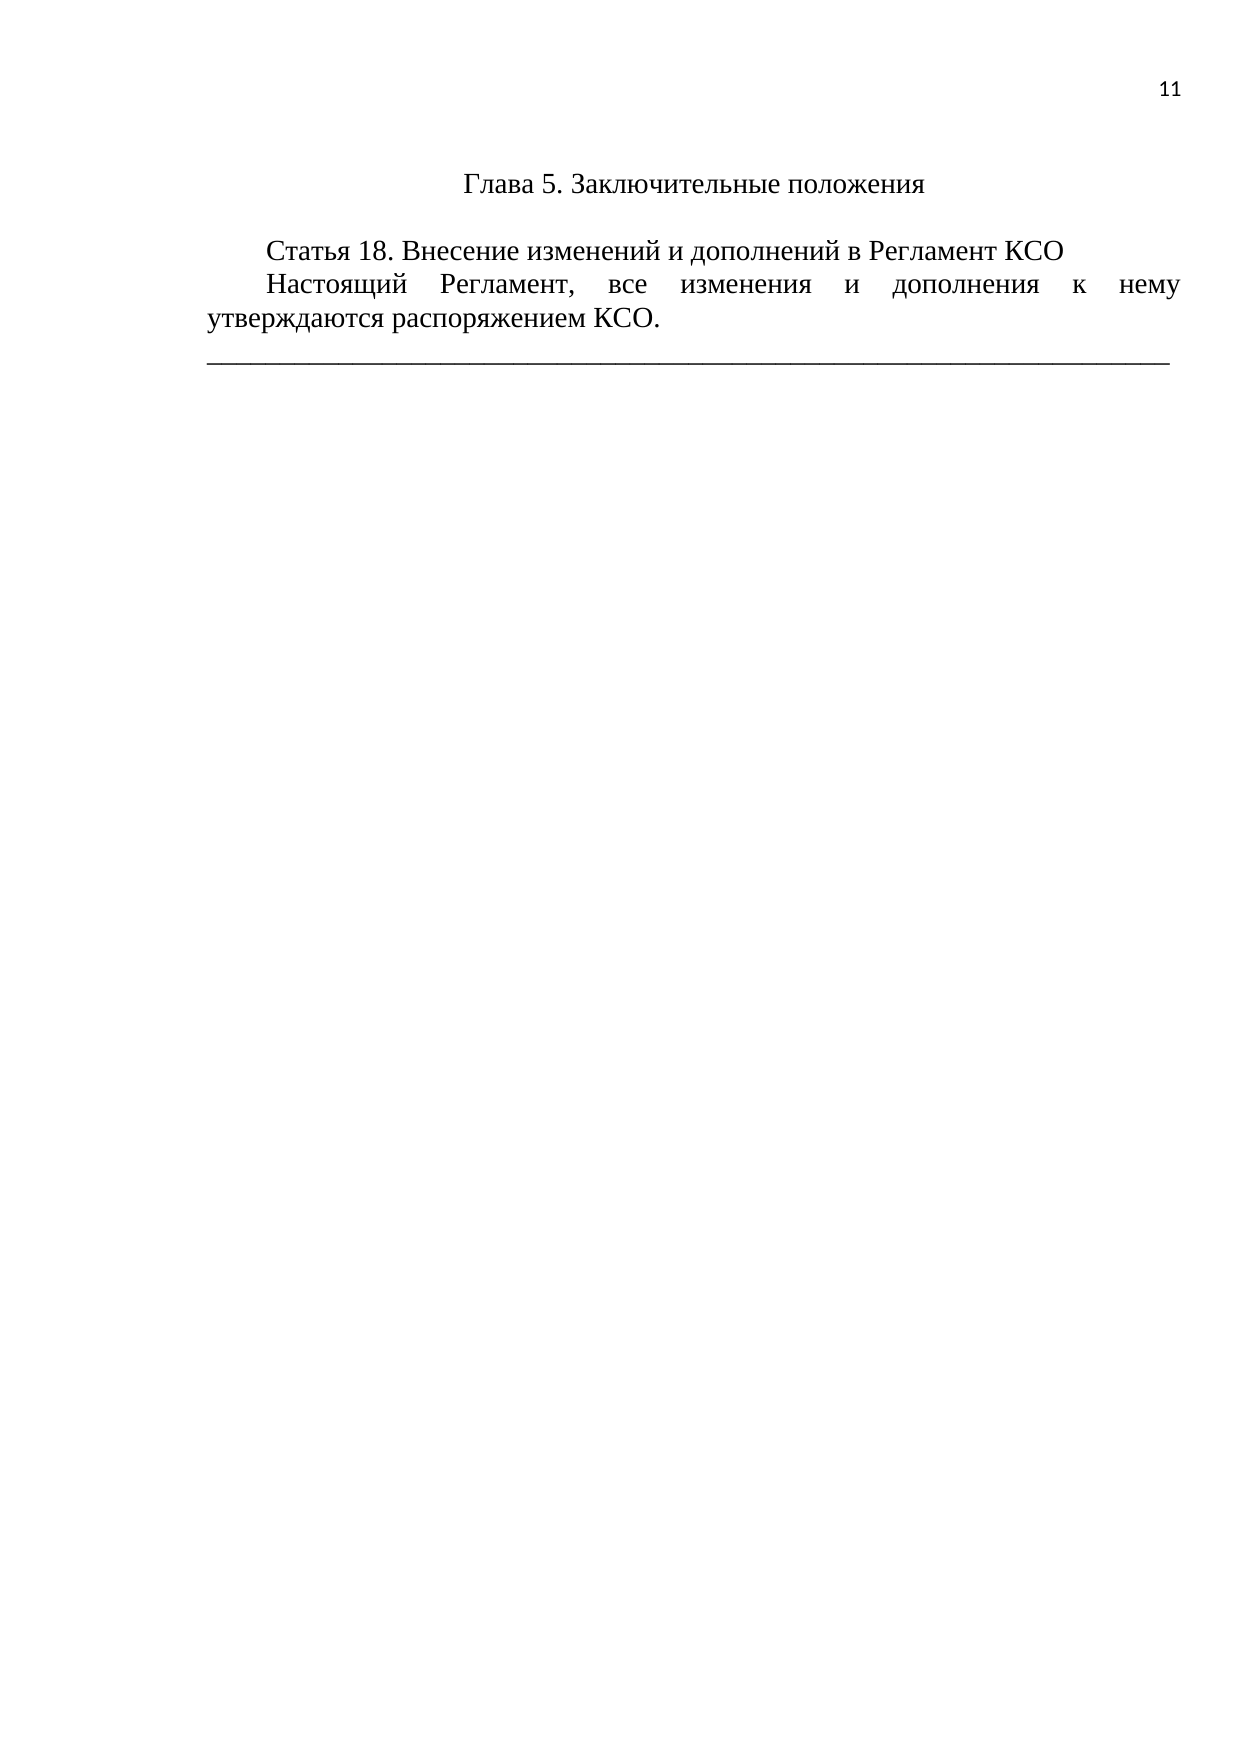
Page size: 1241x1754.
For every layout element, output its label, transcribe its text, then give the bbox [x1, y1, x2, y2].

text __________________________________________________________________ [207, 334, 1181, 367]
text Статья 18. Внесение изменений и дополнений в Регламент КСО [207, 233, 1181, 267]
text Настоящий Регламент, все изменения и дополнения к нему утверждаются распоряжением КСО. [207, 267, 1181, 334]
text Глава 5. Заключительные положения [207, 166, 1181, 199]
